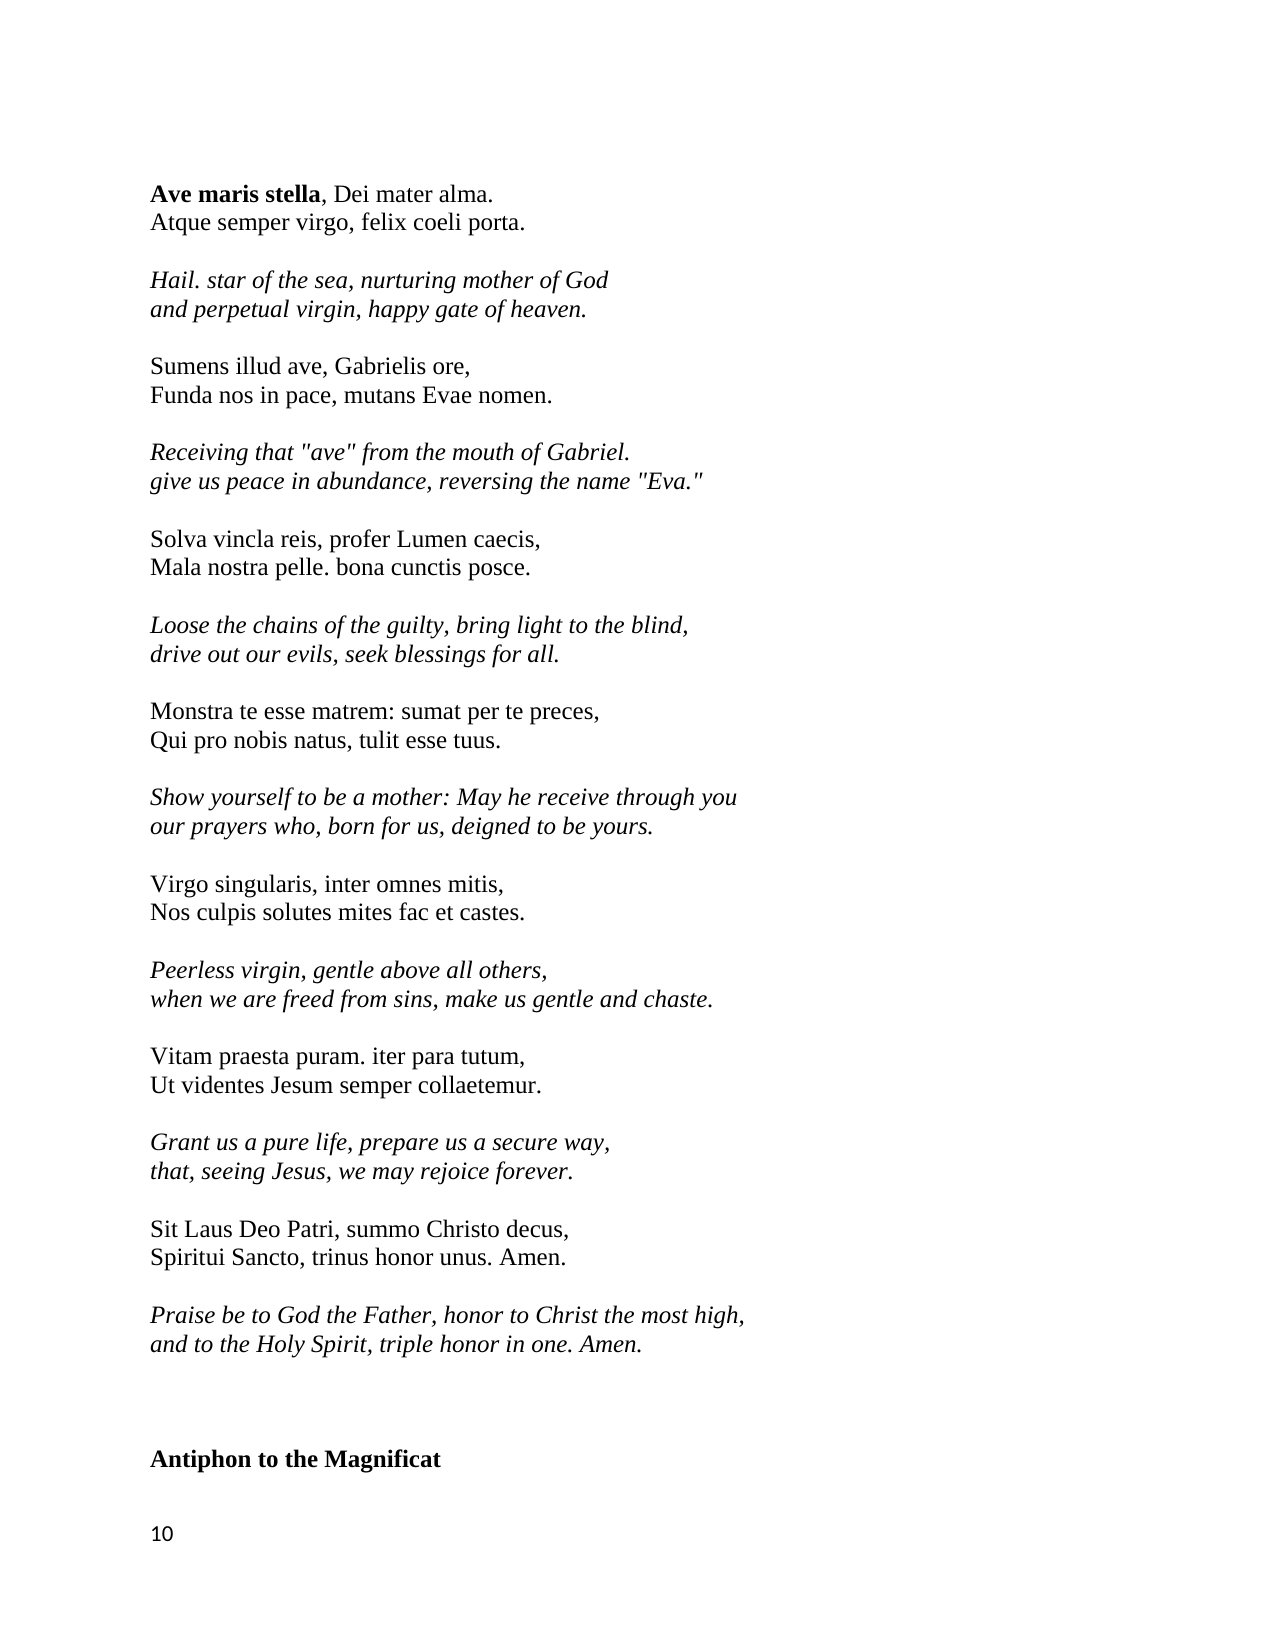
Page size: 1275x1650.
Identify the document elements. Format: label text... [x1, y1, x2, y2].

text Sit Laus Deo Patri, summo Christo decus, [150, 1214, 1125, 1242]
text Receiving that "ave" from the mouth of Gabriel. [150, 437, 1125, 466]
text Ave maris stella, Dei mater alma. [150, 179, 1125, 207]
text and perpetual virgin, happy gate of heaven. [150, 294, 1125, 322]
text Vitam praesta puram. iter para tutum, [150, 1041, 1125, 1070]
text Atque semper virgo, felix coeli porta. [150, 207, 1125, 236]
text drive out our evils, seek blessings for all. [150, 639, 1125, 667]
text when we are freed from sins, make us gentle and chaste. [150, 984, 1125, 1012]
text give us peace in abundance, reversing the name "Eva." [150, 466, 1125, 495]
text and to the Holy Spirit, triple honor in one. Amen. [150, 1329, 1125, 1357]
text Show yourself to be a mother: May he receive through you [150, 782, 1125, 811]
text Peerless virgin, gentle above all others, [150, 955, 1125, 984]
text Loose the chains of the guilty, bring light to the blind, [150, 610, 1125, 639]
text Monstra te esse matrem: sumat per te preces, [150, 696, 1125, 725]
text Praise be to God the Father, honor to Christ the most high, [150, 1300, 1125, 1329]
text Virgo singularis, inter omnes mitis, [150, 869, 1125, 897]
text Qui pro nobis natus, tulit esse tuus. [150, 725, 1125, 754]
text Funda nos in pace, mutans Evae nomen. [150, 380, 1125, 409]
text Ut videntes Jesum semper collaetemur. [150, 1070, 1125, 1099]
text Solva vincla reis, profer Lumen caecis, [150, 524, 1125, 552]
text Sumens illud ave, Gabrielis ore, [150, 351, 1125, 380]
text Antiphon to the Magnificat [150, 1444, 1125, 1472]
text Grant us a pure life, prepare us a secure way, [150, 1127, 1125, 1156]
text Nos culpis solutes mites fac et castes. [150, 897, 1125, 926]
text Spiritui Sancto, trinus honor unus. Amen. [150, 1242, 1125, 1271]
text Mala nostra pelle. bona cunctis posce. [150, 552, 1125, 581]
text our prayers who, born for us, deigned to be yours. [150, 811, 1125, 840]
text Hail. star of the sea, nurturing mother of God [150, 265, 1125, 294]
text that, seeing Jesus, we may rejoice forever. [150, 1156, 1125, 1185]
